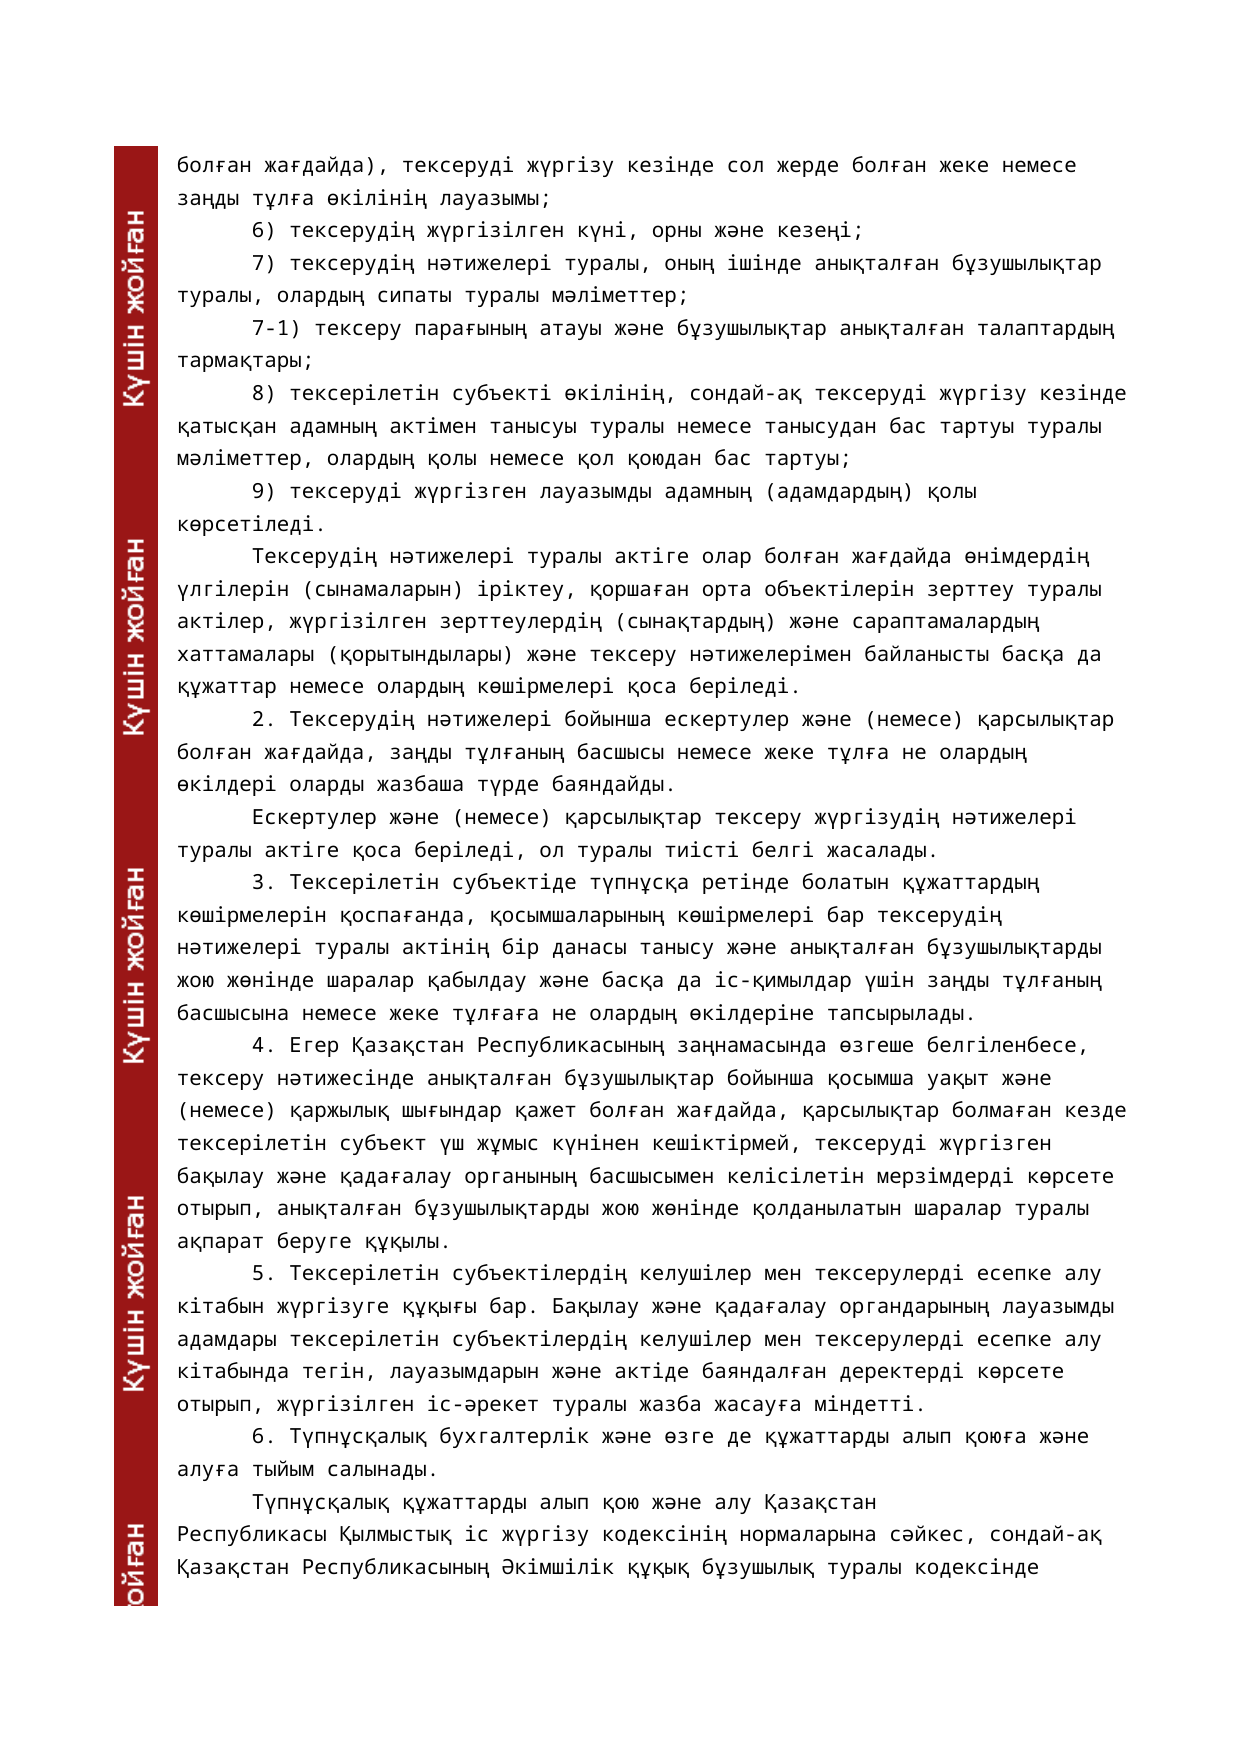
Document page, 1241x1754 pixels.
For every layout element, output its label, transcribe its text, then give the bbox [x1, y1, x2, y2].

picture [114, 146, 158, 150]
picture [114, 1580, 158, 1606]
